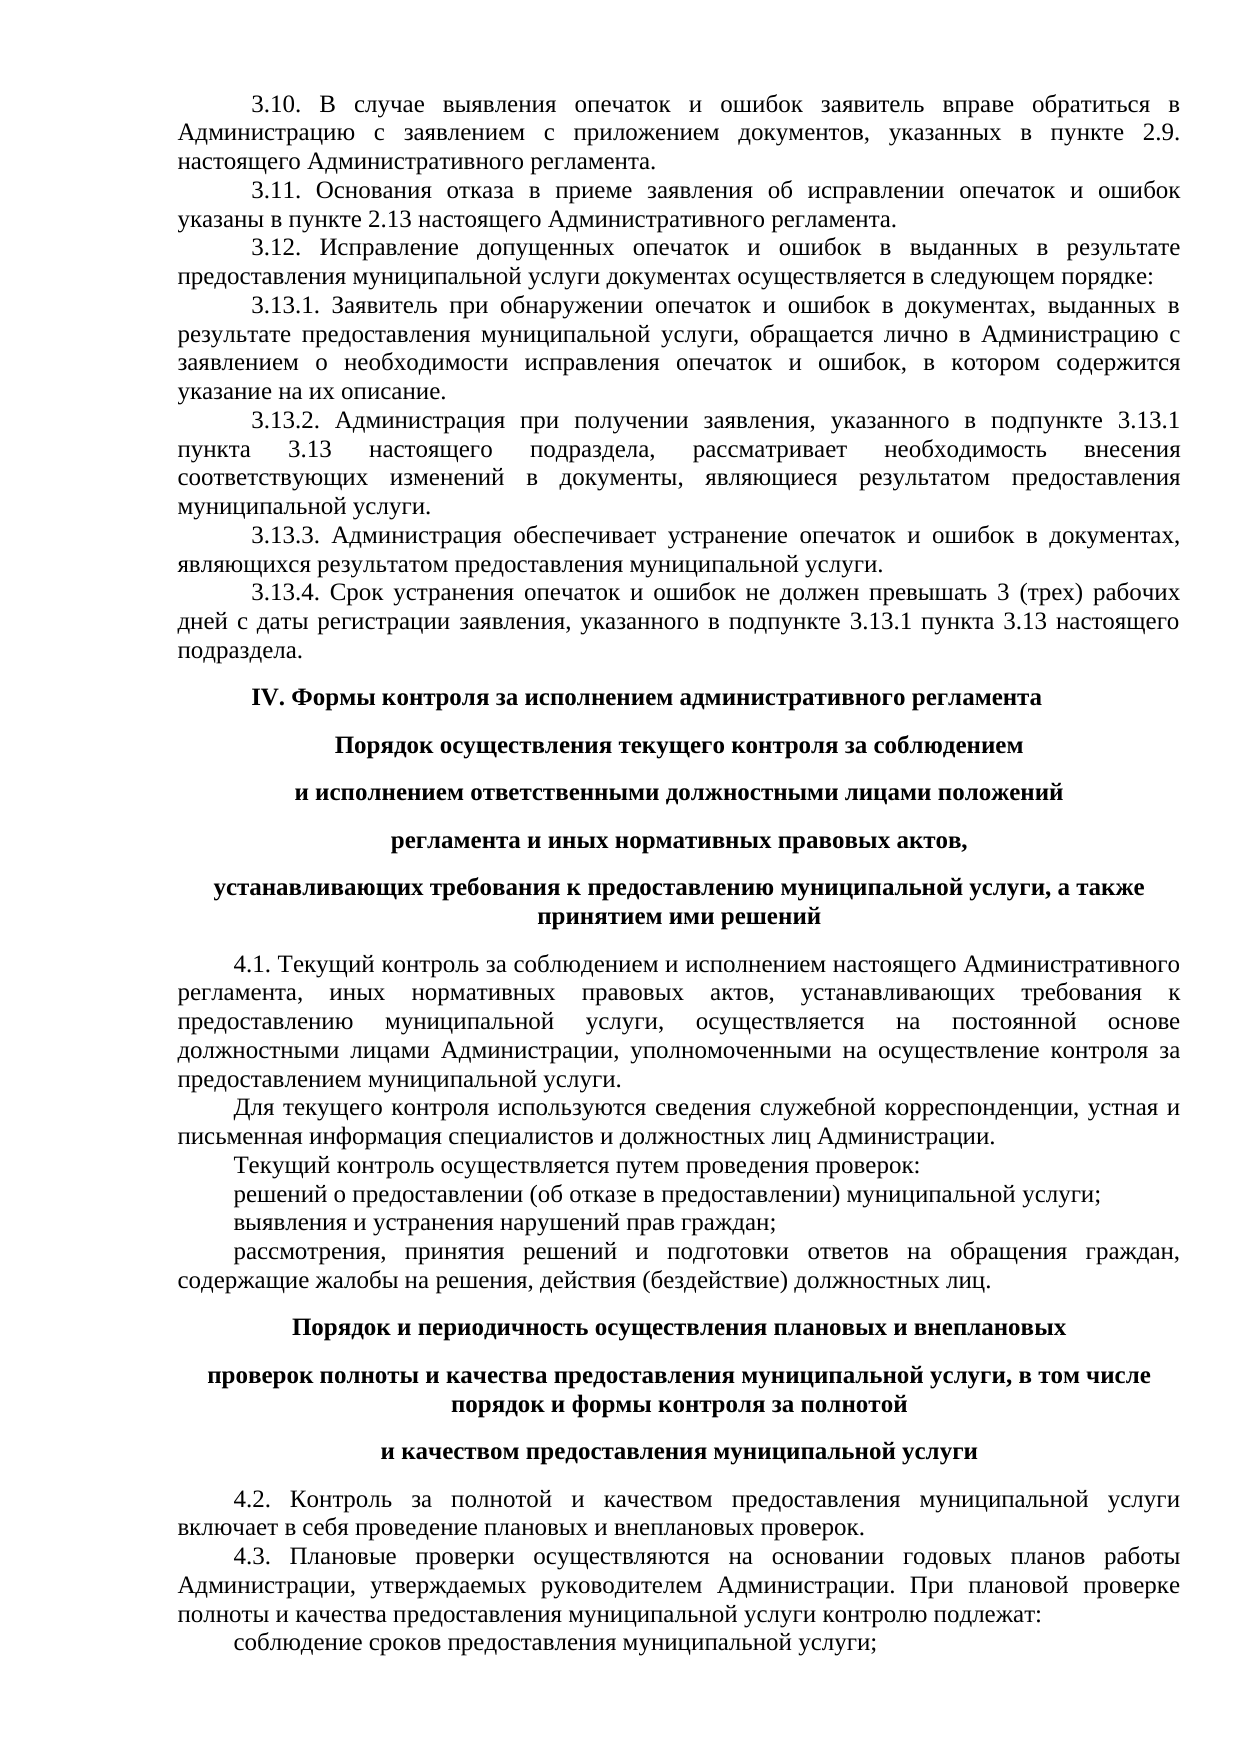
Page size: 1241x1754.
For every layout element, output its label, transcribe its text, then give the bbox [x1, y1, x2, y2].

text 3.13.3. Администрация обеспечивает устранение опечаток и ошибок в документах, являющихся результатом предоставления муниципальной услуги. [177, 520, 1181, 577]
text 3.13.1. Заявитель при обнаружении опечаток и ошибок в документах, выданных в результате предоставления муниципальной услуги, обращается лично в Администрацию с заявлением о необходимости исправления опечаток и ошибок, в котором содержится указание на их описание. [177, 290, 1181, 405]
text 3.13.4. Срок устранения опечаток и ошибок не должен превышать 3 (трех) рабочих дней с даты регистрации заявления, указанного в подпункте 3.13.1 пункта 3.13 настоящего подраздела. [177, 577, 1181, 664]
text 3.10. В случае выявления опечаток и ошибок заявитель вправе обратиться в Администрацию с заявлением с приложением документов, указанных в пункте 2.9. настоящего Административного регламента. [177, 89, 1181, 175]
text 3.11. Основания отказа в приеме заявления об исправлении опечаток и ошибок указаны в пункте 2.13 настоящего Административного регламента. [177, 175, 1181, 232]
text 3.12. Исправление допущенных опечаток и ошибок в выданных в результате предоставления муниципальной услуги документах осуществляется в следующем порядке: [177, 232, 1181, 290]
text выявления и устранения нарушений прав граждан; [177, 1207, 1181, 1236]
text Для текущего контроля используются сведения служебной корреспонденции, устная и письменная информация специалистов и должностных лиц Администрации. [177, 1092, 1181, 1150]
text соблюдение сроков предоставления муниципальной услуги; [177, 1627, 1181, 1656]
text IV. Формы контроля за исполнением административного регламента [177, 682, 1181, 711]
text рассмотрения, принятия решений и подготовки ответов на обращения граждан, содержащие жалобы на решения, действия (бездействие) должностных лиц. [177, 1236, 1181, 1294]
text проверок полноты и качества предоставления муниципальной услуги, в том числе порядок и формы контроля за полнотой [177, 1360, 1181, 1417]
text 4.3. Плановые проверки осуществляются на основании годовых планов работы Администрации, утверждаемых руководителем Администрации. При плановой проверке полноты и качества предоставления муниципальной услуги контролю подлежат: [177, 1541, 1181, 1627]
text Текущий контроль осуществляется путем проведения проверок: [177, 1150, 1181, 1179]
text устанавливающих требования к предоставлению муниципальной услуги, а также принятием ими решений [177, 872, 1181, 930]
text Порядок осуществления текущего контроля за соблюдением [177, 730, 1181, 759]
text 4.2. Контроль за полнотой и качеством предоставления муниципальной услуги включает в себя проведение плановых и внеплановых проверок. [177, 1484, 1181, 1541]
text Порядок и периодичность осуществления плановых и внеплановых [177, 1312, 1181, 1341]
text 4.1. Текущий контроль за соблюдением и исполнением настоящего Административного регламента, иных нормативных правовых актов, устанавливающих требования к предоставлению муниципальной услуги, осуществляется на постоянной основе должностными лицами Администрации, уполномоченными на осуществление контроля за предоставлением муниципальной услуги. [177, 949, 1181, 1092]
text и качеством предоставления муниципальной услуги [177, 1436, 1181, 1465]
text решений о предоставлении (об отказе в предоставлении) муниципальной услуги; [177, 1179, 1181, 1207]
text регламента и иных нормативных правовых актов, [177, 825, 1181, 854]
text 3.13.2. Администрация при получении заявления, указанного в подпункте 3.13.1 пункта 3.13 настоящего подраздела, рассматривает необходимость внесения соответствующих изменений в документы, являющиеся результатом предоставления муниципальной услуги. [177, 405, 1181, 520]
text и исполнением ответственными должностными лицами положений [177, 777, 1181, 806]
